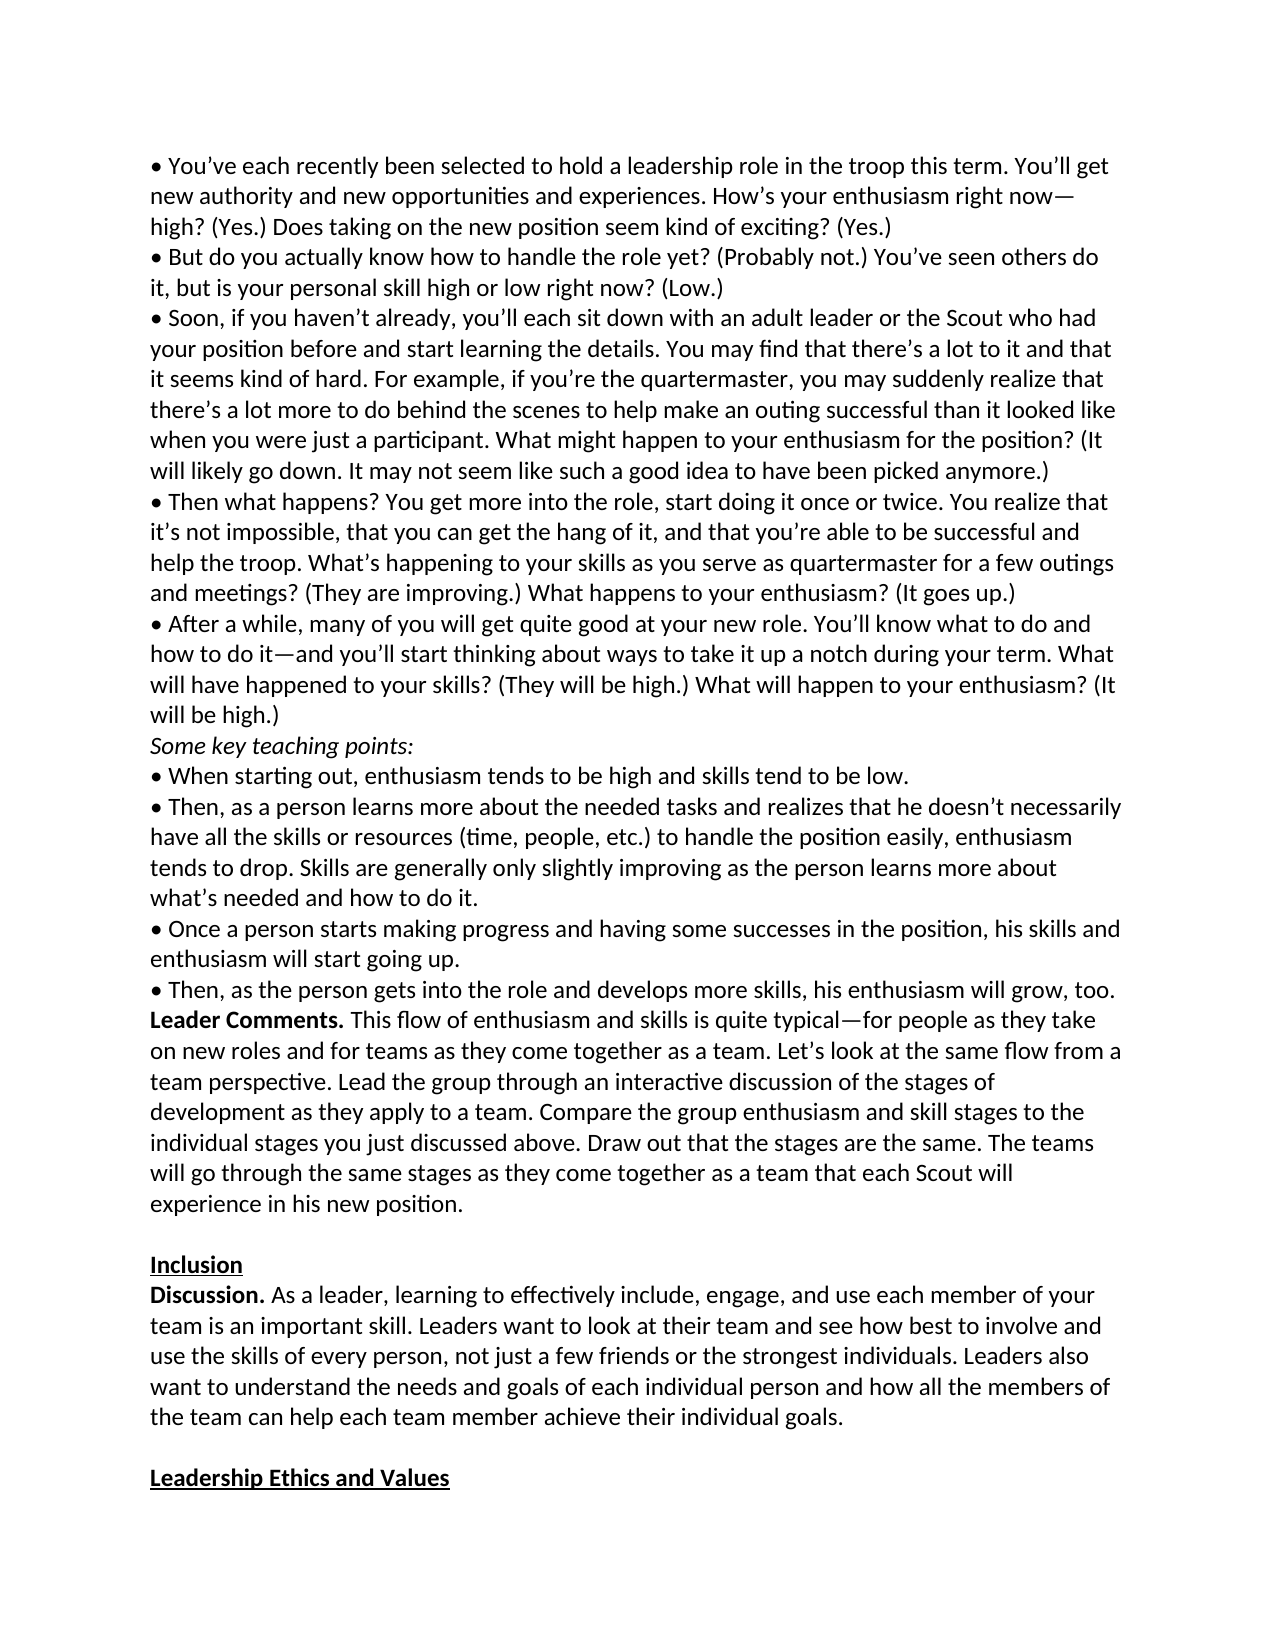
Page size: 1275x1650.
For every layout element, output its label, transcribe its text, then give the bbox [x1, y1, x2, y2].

text • Then, as a person learns more about the needed tasks and realizes that he doesn’t necessarily have all the skills or resources (time, people, etc.) to handle the position easily, enthusiasm tends to drop. Skills are generally only slightly improving as the person learns more about what’s needed and how to do it. [150, 791, 1125, 913]
text • Once a person starts making progress and having some successes in the position, his skills and enthusiasm will start going up. [150, 913, 1125, 974]
text • When starting out, enthusiasm tends to be high and skills tend to be low. [150, 760, 1125, 791]
text Inclusion [150, 1249, 1125, 1279]
text • After a while, many of you will get quite good at your new role. You’ll know what to do and how to do it—and you’ll start thinking about ways to take it up a notch during your term. What will have happened to your skills? (They will be high.) What will happen to your enthusiasm? (It will be high.) [150, 608, 1125, 730]
text • Then, as the person gets into the role and develops more skills, his enthusiasm will grow, too. Leader Comments. This flow of enthusiasm and skills is quite typical—for people as they take on new roles and for teams as they come together as a team. Let’s look at the same flow from a team perspective. Lead the group through an interactive discussion of the stages of development as they apply to a team. Compare the group enthusiasm and skill stages to the individual stages you just discussed above. Draw out that the stages are the same. The teams will go through the same stages as they come together as a team that each Scout will experience in his new position. [150, 974, 1125, 1218]
text • Then what happens? You get more into the role, start doing it once or twice. You realize that it’s not impossible, that you can get the hang of it, and that you’re able to be successful and help the troop. What’s happening to your skills as you serve as quartermaster for a few outings and meetings? (They are improving.) What happens to your enthusiasm? (It goes up.) [150, 486, 1125, 608]
text Leadership Ethics and Values [150, 1462, 1125, 1493]
text • Soon, if you haven’t already, you’ll each sit down with an adult leader or the Scout who had your position before and start learning the details. You may find that there’s a lot to it and that it seems kind of hard. For example, if you’re the quartermaster, you may suddenly realize that there’s a lot more to do behind the scenes to help make an outing successful than it looked like when you were just a participant. What might happen to your enthusiasm for the position? (It will likely go down. It may not seem like such a good idea to have been picked anymore.) [150, 303, 1125, 486]
text Some key teaching points: [150, 730, 1125, 760]
text Discussion. As a leader, learning to effectively include, engage, and use each member of your team is an important skill. Leaders want to look at their team and see how best to involve and use the skills of every person, not just a few friends or the strongest individuals. Leaders also want to understand the needs and goals of each individual person and how all the members of the team can help each team member achieve their individual goals. [150, 1279, 1125, 1432]
text • But do you actually know how to handle the role yet? (Probably not.) You’ve seen others do it, but is your personal skill high or low right now? (Low.) [150, 242, 1125, 303]
text • You’ve each recently been selected to hold a leadership role in the troop this term. You’ll get new authority and new opportunities and experiences. How’s your enthusiasm right now—high? (Yes.) Does taking on the new position seem kind of exciting? (Yes.) [150, 150, 1125, 242]
